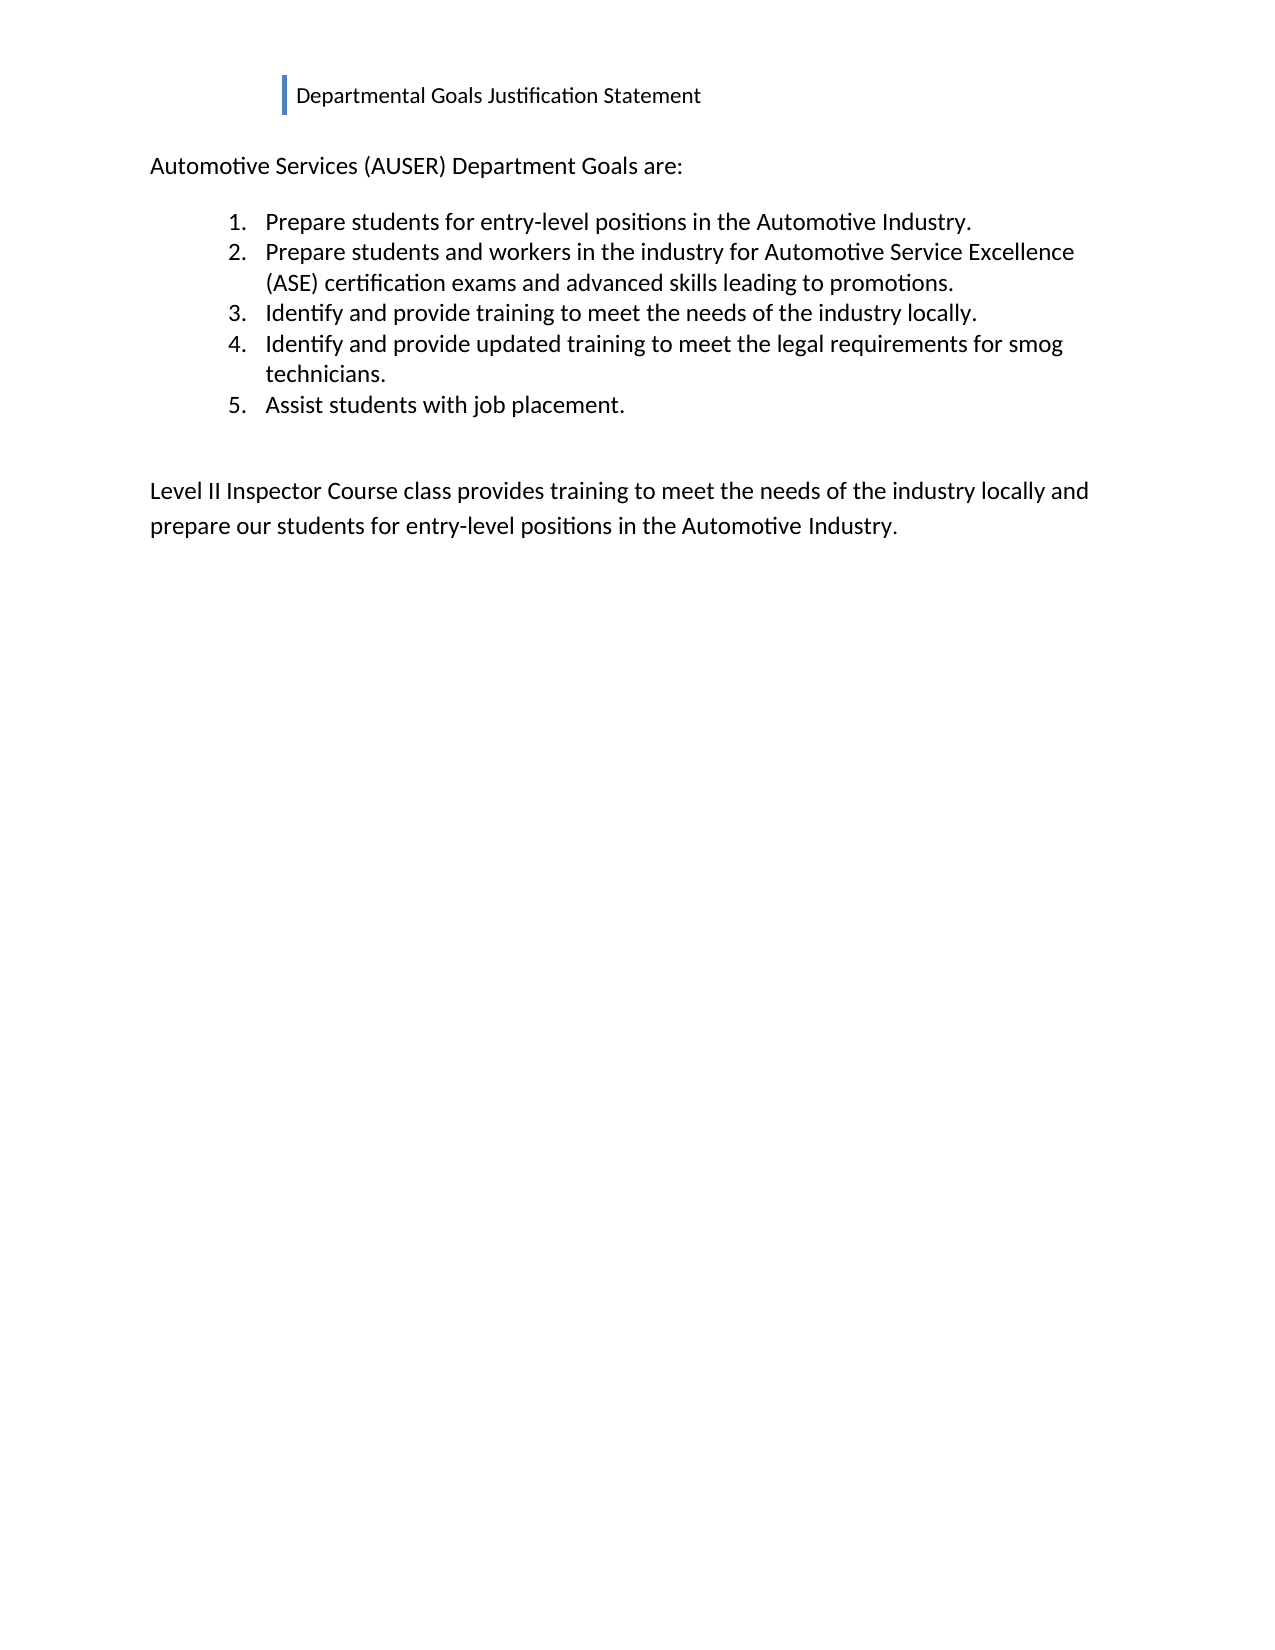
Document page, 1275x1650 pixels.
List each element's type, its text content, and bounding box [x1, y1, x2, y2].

list Assist students with job placement. [228, 389, 1125, 419]
text Automotive Services (AUSER) Department Goals are: [150, 150, 1125, 181]
list Prepare students and workers in the industry for Automotive Service Excellence (ASE) certification exams and advanced skills leading to promotions. [228, 236, 1125, 297]
text Level II Inspector Course class provides training to meet the needs of the industry locally and prepare our students for entry-level positions in the Automotive Industry. [150, 475, 1125, 541]
list Identify and provide training to meet the needs of the industry locally. [228, 297, 1125, 328]
list Identify and provide updated training to meet the legal requirements for smog technicians. [228, 328, 1125, 389]
list Prepare students for entry-level positions in the Automotive Industry. [228, 206, 1125, 236]
